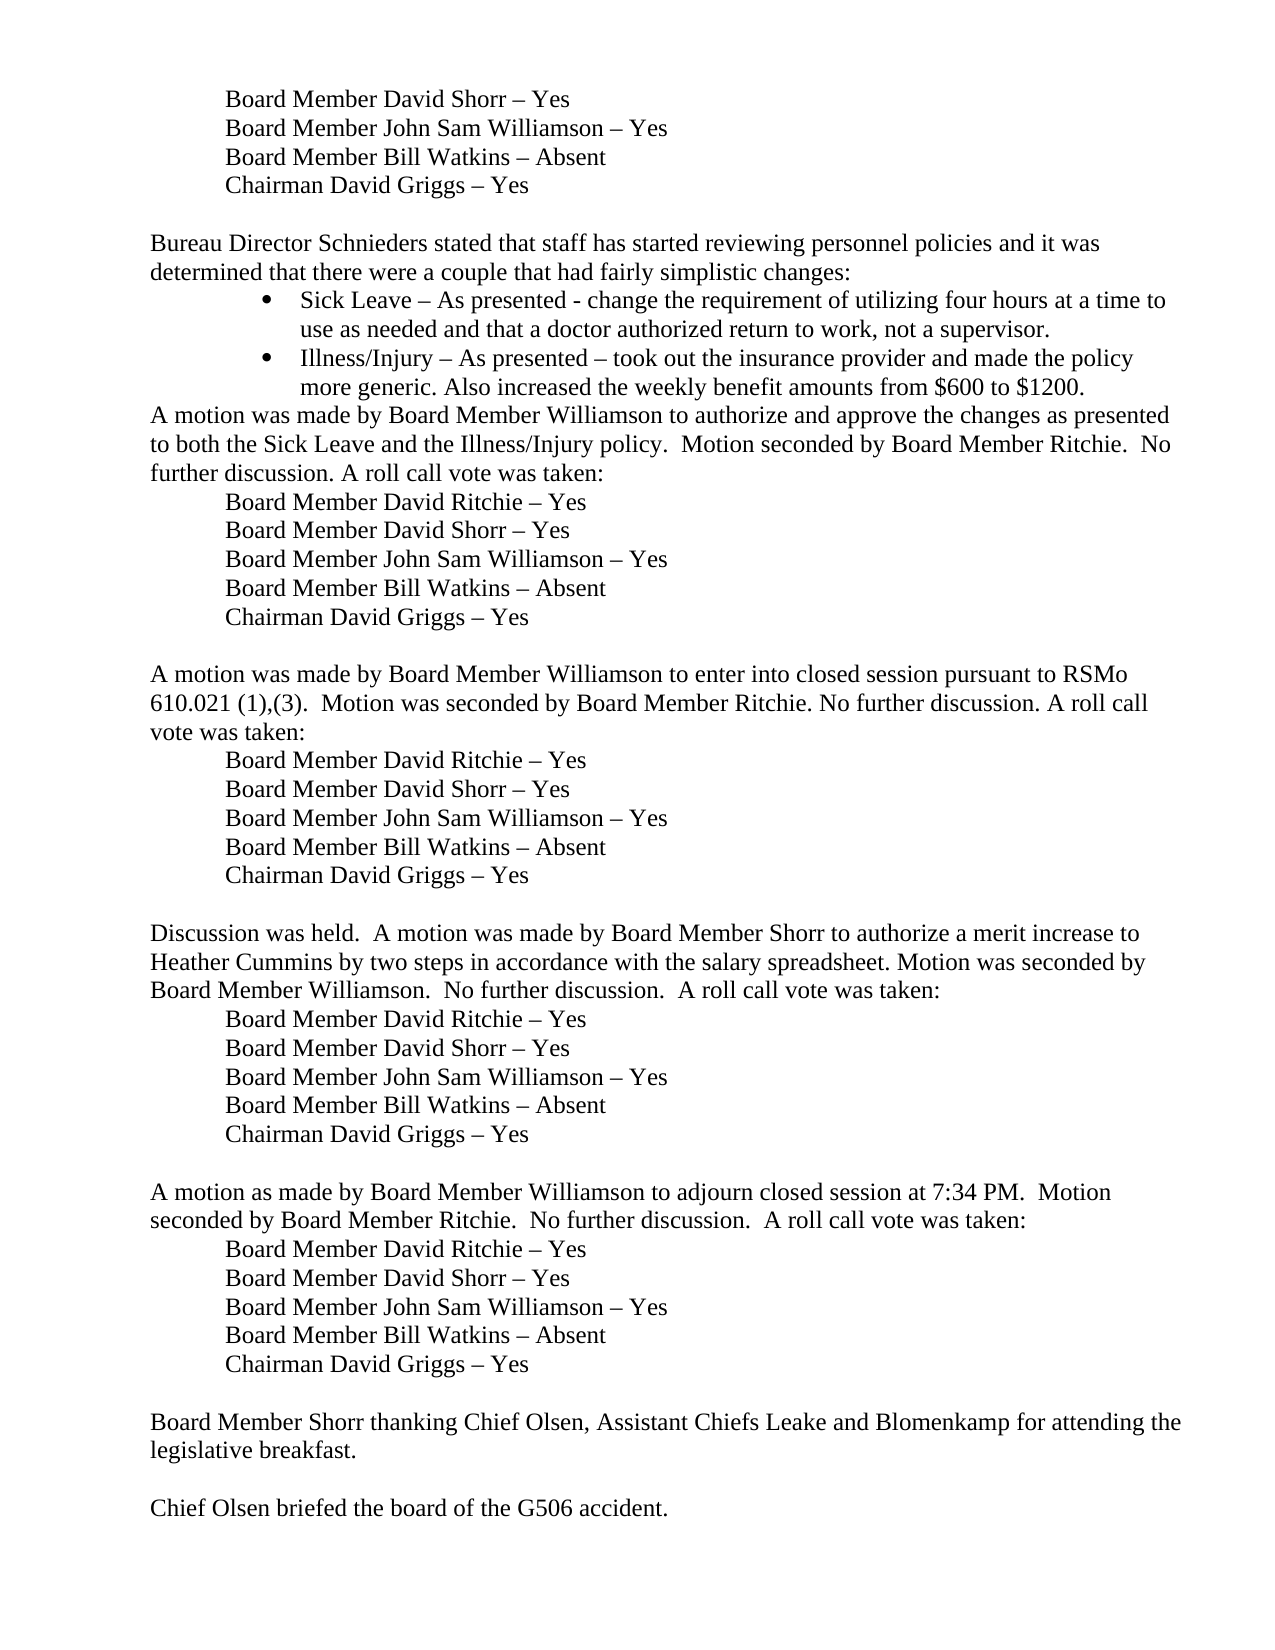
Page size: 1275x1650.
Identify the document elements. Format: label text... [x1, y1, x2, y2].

text Chairman David Griggs – Yes [150, 171, 1191, 199]
text Board Member Bill Watkins – Absent [150, 142, 1191, 171]
text Board Member David Shorr – Yes [150, 1263, 1191, 1292]
text Chairman David Griggs – Yes [150, 861, 1191, 889]
text Board Member David Shorr – Yes [150, 774, 1191, 803]
text Bureau Director Schnieders stated that staff has started reviewing personnel policies and it was determined that there were a couple that had fairly simplistic changes: [150, 228, 1191, 286]
list Sick Leave – As presented - change the requirement of utilizing four hours at a time to use as needed and that a doctor authorized return to work, not a supervisor. [262, 286, 1191, 343]
text Board Member David Ritchie – Yes [150, 1234, 1191, 1263]
text Chief Olsen briefed the board of the G506 accident. [150, 1493, 1191, 1522]
text Chairman David Griggs – Yes [150, 602, 1191, 631]
text Board Member John Sam Williamson – Yes [150, 1292, 1191, 1321]
text Board Member David Shorr – Yes [150, 84, 1191, 113]
text Chairman David Griggs – Yes [150, 1119, 1191, 1148]
text Board Member David Ritchie – Yes [150, 1004, 1191, 1033]
text Board Member John Sam Williamson – Yes [150, 113, 1191, 142]
text Board Member Bill Watkins – Absent [150, 832, 1191, 861]
text Discussion was held. A motion was made by Board Member Shorr to authorize a merit increase to Heather Cummins by two steps in accordance with the salary spreadsheet. Motion was seconded by Board Member Williamson. No further discussion. A roll call vote was taken: [150, 918, 1191, 1004]
text Board Member Bill Watkins – Absent [150, 1321, 1191, 1349]
text Chairman David Griggs – Yes [150, 1349, 1191, 1378]
text Board Member John Sam Williamson – Yes [150, 544, 1191, 573]
text Board Member David Shorr – Yes [150, 1033, 1191, 1062]
text Board Member David Ritchie – Yes [150, 746, 1191, 774]
text Board Member John Sam Williamson – Yes [150, 803, 1191, 832]
text Board Member Shorr thanking Chief Olsen, Assistant Chiefs Leake and Blomenkamp for attending the legislative breakfast. [150, 1407, 1191, 1464]
text Board Member Bill Watkins – Absent [150, 573, 1191, 602]
list Illness/Injury – As presented – took out the insurance provider and made the policy more generic. Also increased the weekly benefit amounts from $600 to $1200. [262, 343, 1191, 401]
text Board Member Bill Watkins – Absent [150, 1091, 1191, 1119]
text Board Member David Shorr – Yes [150, 516, 1191, 544]
text A motion was made by Board Member Williamson to authorize and approve the changes as presented to both the Sick Leave and the Illness/Injury policy. Motion seconded by Board Member Ritchie. No further discussion. A roll call vote was taken: Board Member David Ritchie – Yes [150, 401, 1191, 516]
text A motion was made by Board Member Williamson to enter into closed session pursuant to RSMo 610.021 (1),(3). Motion was seconded by Board Member Ritchie. No further discussion. A roll call vote was taken: [150, 659, 1191, 746]
text Board Member John Sam Williamson – Yes [150, 1062, 1191, 1091]
text A motion as made by Board Member Williamson to adjourn closed session at 7:34 PM. Motion seconded by Board Member Ritchie. No further discussion. A roll call vote was taken: [150, 1177, 1191, 1234]
